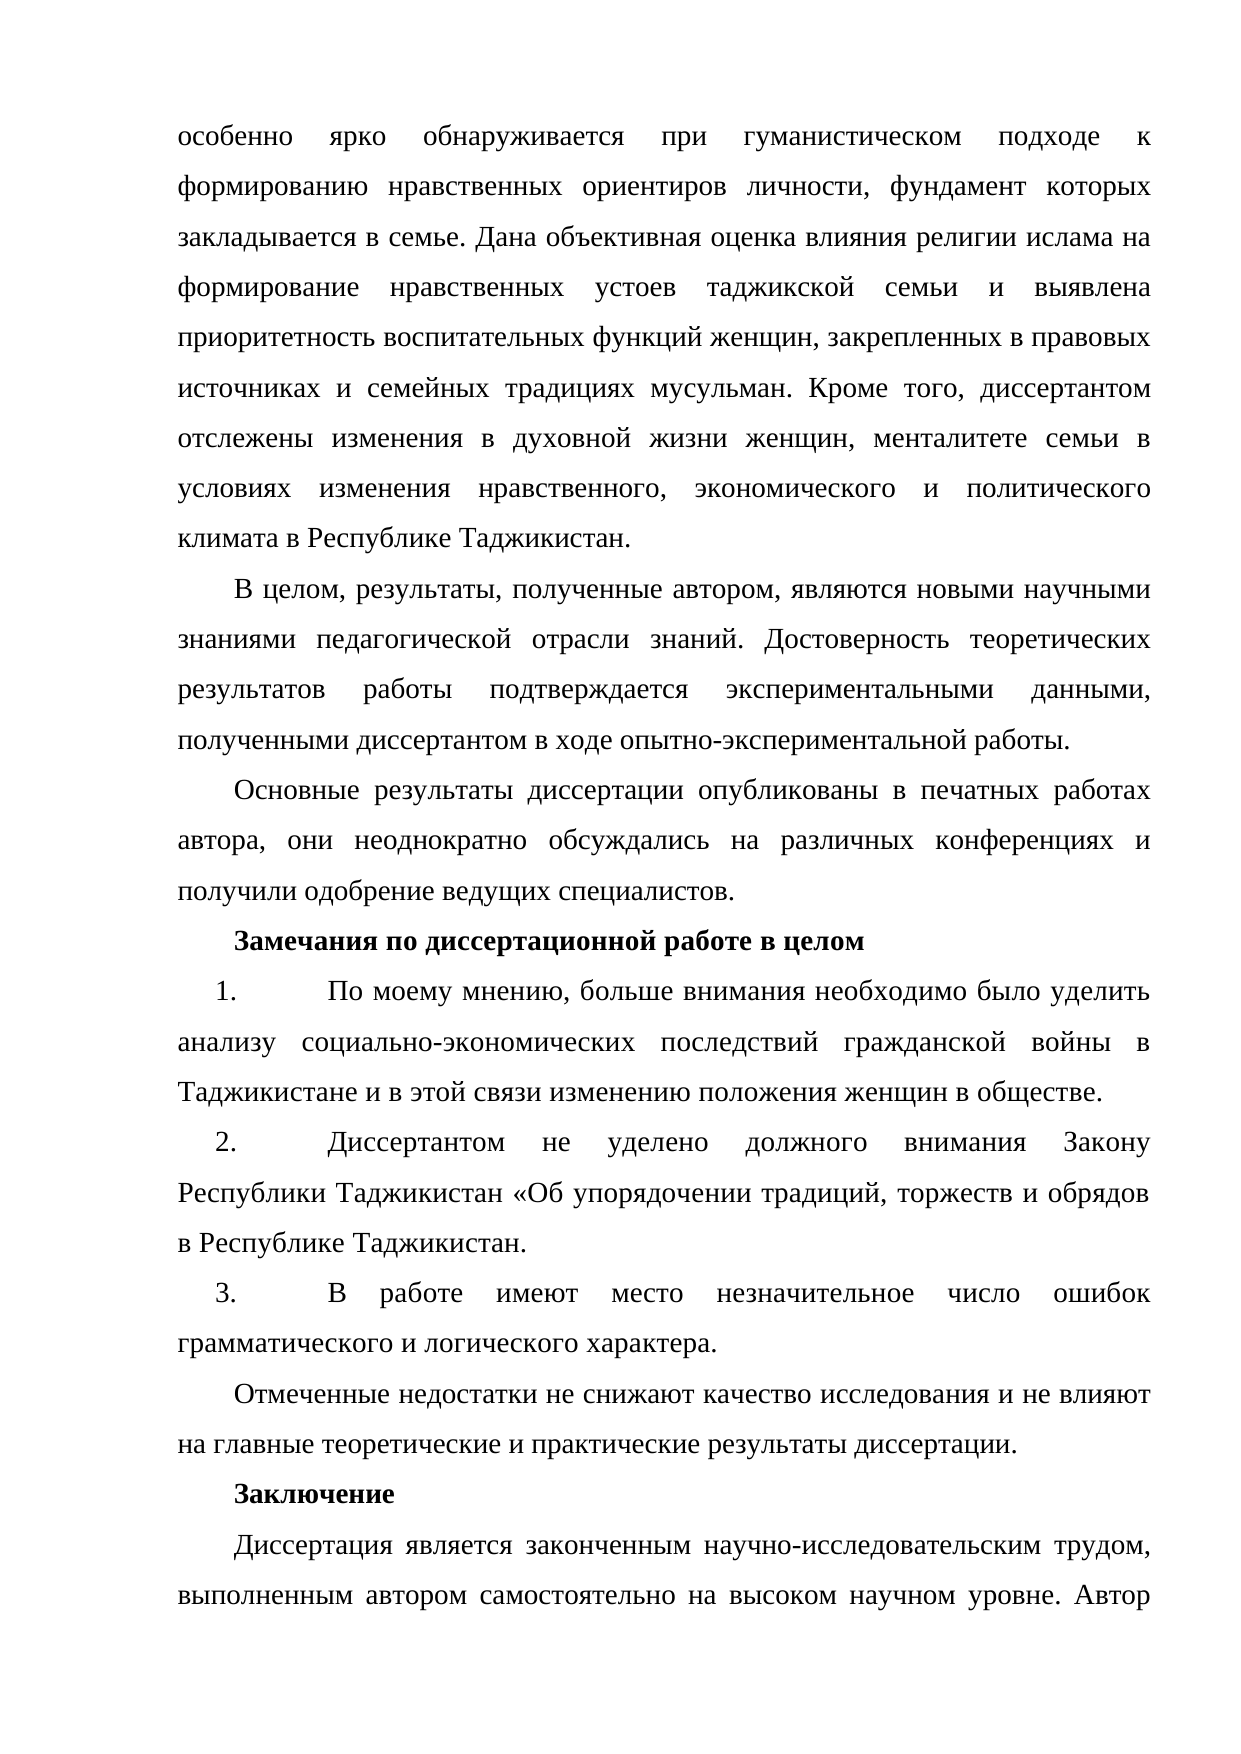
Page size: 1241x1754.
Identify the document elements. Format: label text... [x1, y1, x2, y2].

list По моему мнению, больше внимания необходимо было уделить анализу социально-экономических последствий гражданской войны в Таджикистане и в этой связи изменению положения женщин в обществе. [177, 973, 1152, 1108]
list В работе имеют место незначительное число ошибок грамматического и логического характера. [177, 1275, 1152, 1359]
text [177, 1527, 1152, 1611]
text Отмеченные недостатки не снижают качество исследования и не влияют на главные теоретические и практические результаты диссертации. [177, 1376, 1152, 1460]
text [177, 118, 1152, 554]
text Основные результаты диссертации опубликованы в печатных работах автора, они неоднократно обсуждались на различных конференциях и получили одобрение ведущих специалистов. [177, 772, 1152, 906]
text Замечания по диссертационной работе в целом [177, 923, 1152, 957]
text Заключение [177, 1477, 1152, 1510]
list Диссертантом не уделено должного внимания Закону Республики Таджикистан «Об упорядочении традиций, торжеств и обрядов в Республике Таджикистан. [177, 1124, 1152, 1258]
text В целом, результаты, полученные автором, являются новыми научными знаниями педагогической отрасли знаний. Достоверность теоретических результатов работы подтверждается экспериментальными данными, полученными диссертантом в ходе опытно-экспериментальной работы. [177, 571, 1152, 755]
